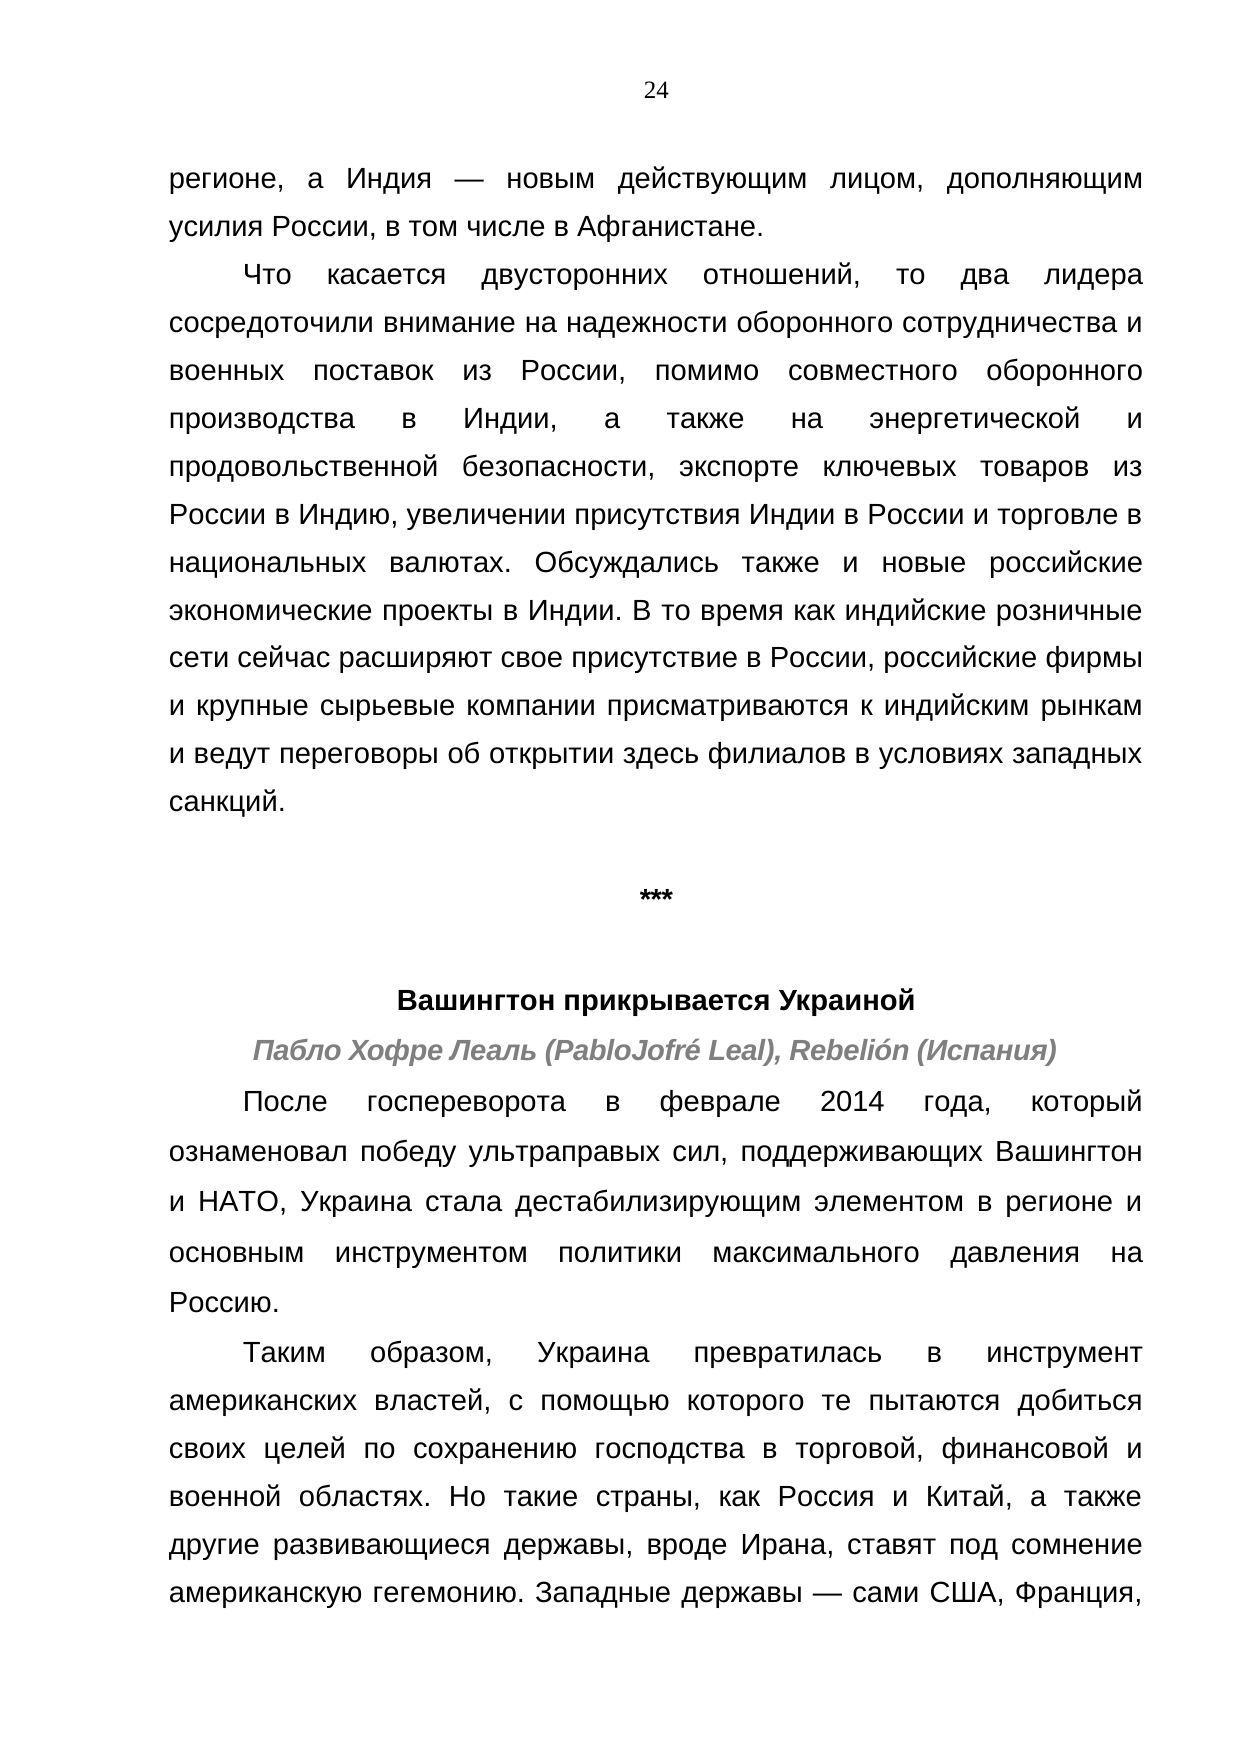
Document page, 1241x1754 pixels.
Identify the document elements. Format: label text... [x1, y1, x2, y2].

text Что касается двусторонних отношений, то два лидера сосредоточили внимание на надежности оборонного сотрудничества и военных поставок из России, помимо совместного оборонного производства в Индии, а также на энергетической и продовольственной безопасности, экспорте ключевых товаров из России в Индию, увеличении присутствия Индии в России и торговле в национальных валютах. Обсуждались также и новые российские экономические проекты в Индии. В то время как индийские розничные сети сейчас расширяют свое присутствие в России, российские фирмы и крупные сырьевые компании присматриваются к индийским рынкам и ведут переговоры об открытии здесь филиалов в условиях западных санкций. [169, 257, 1144, 818]
text После госпереворота в феврале 2014 года, который ознаменовал победу ультраправых сил, поддерживающих Вашингтон и НАТО, Украина стала дестабилизирующим элементом в регионе и основным инструментом политики максимального давления на Россию. [169, 1084, 1144, 1318]
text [169, 161, 1144, 243]
text Вашингтон прикрывается Украиной [169, 983, 1144, 1017]
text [169, 1335, 1144, 1608]
text Пабло Хофре Леаль (PabloJofré Leal), Rebelión (Испания) [169, 1033, 1144, 1067]
text *** [169, 882, 1144, 916]
